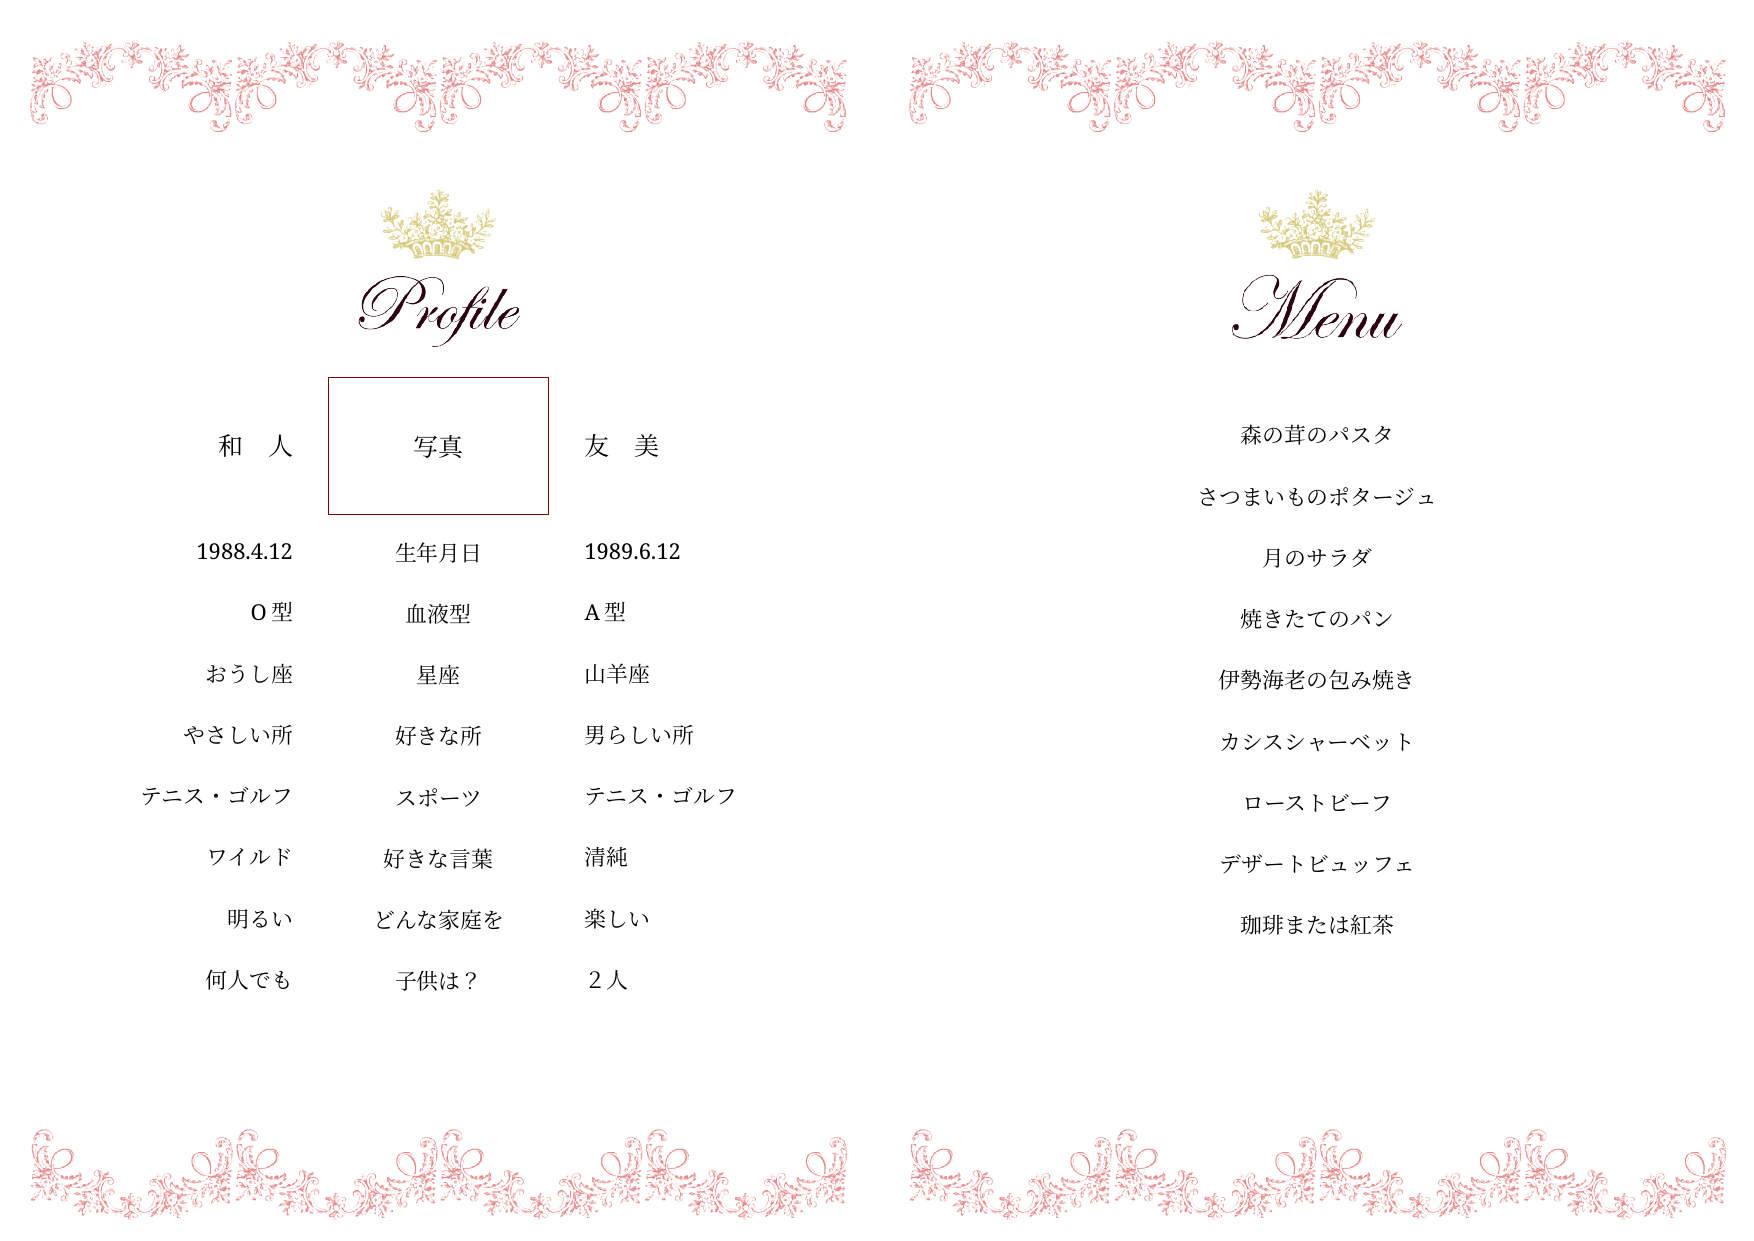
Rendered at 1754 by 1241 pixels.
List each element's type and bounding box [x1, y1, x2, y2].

picture [358, 276, 520, 347]
picture [380, 188, 497, 260]
picture [908, 1127, 1727, 1221]
picture [29, 1127, 848, 1221]
picture [29, 39, 848, 134]
picture [1258, 188, 1376, 260]
picture [908, 39, 1727, 134]
picture [1229, 273, 1405, 340]
